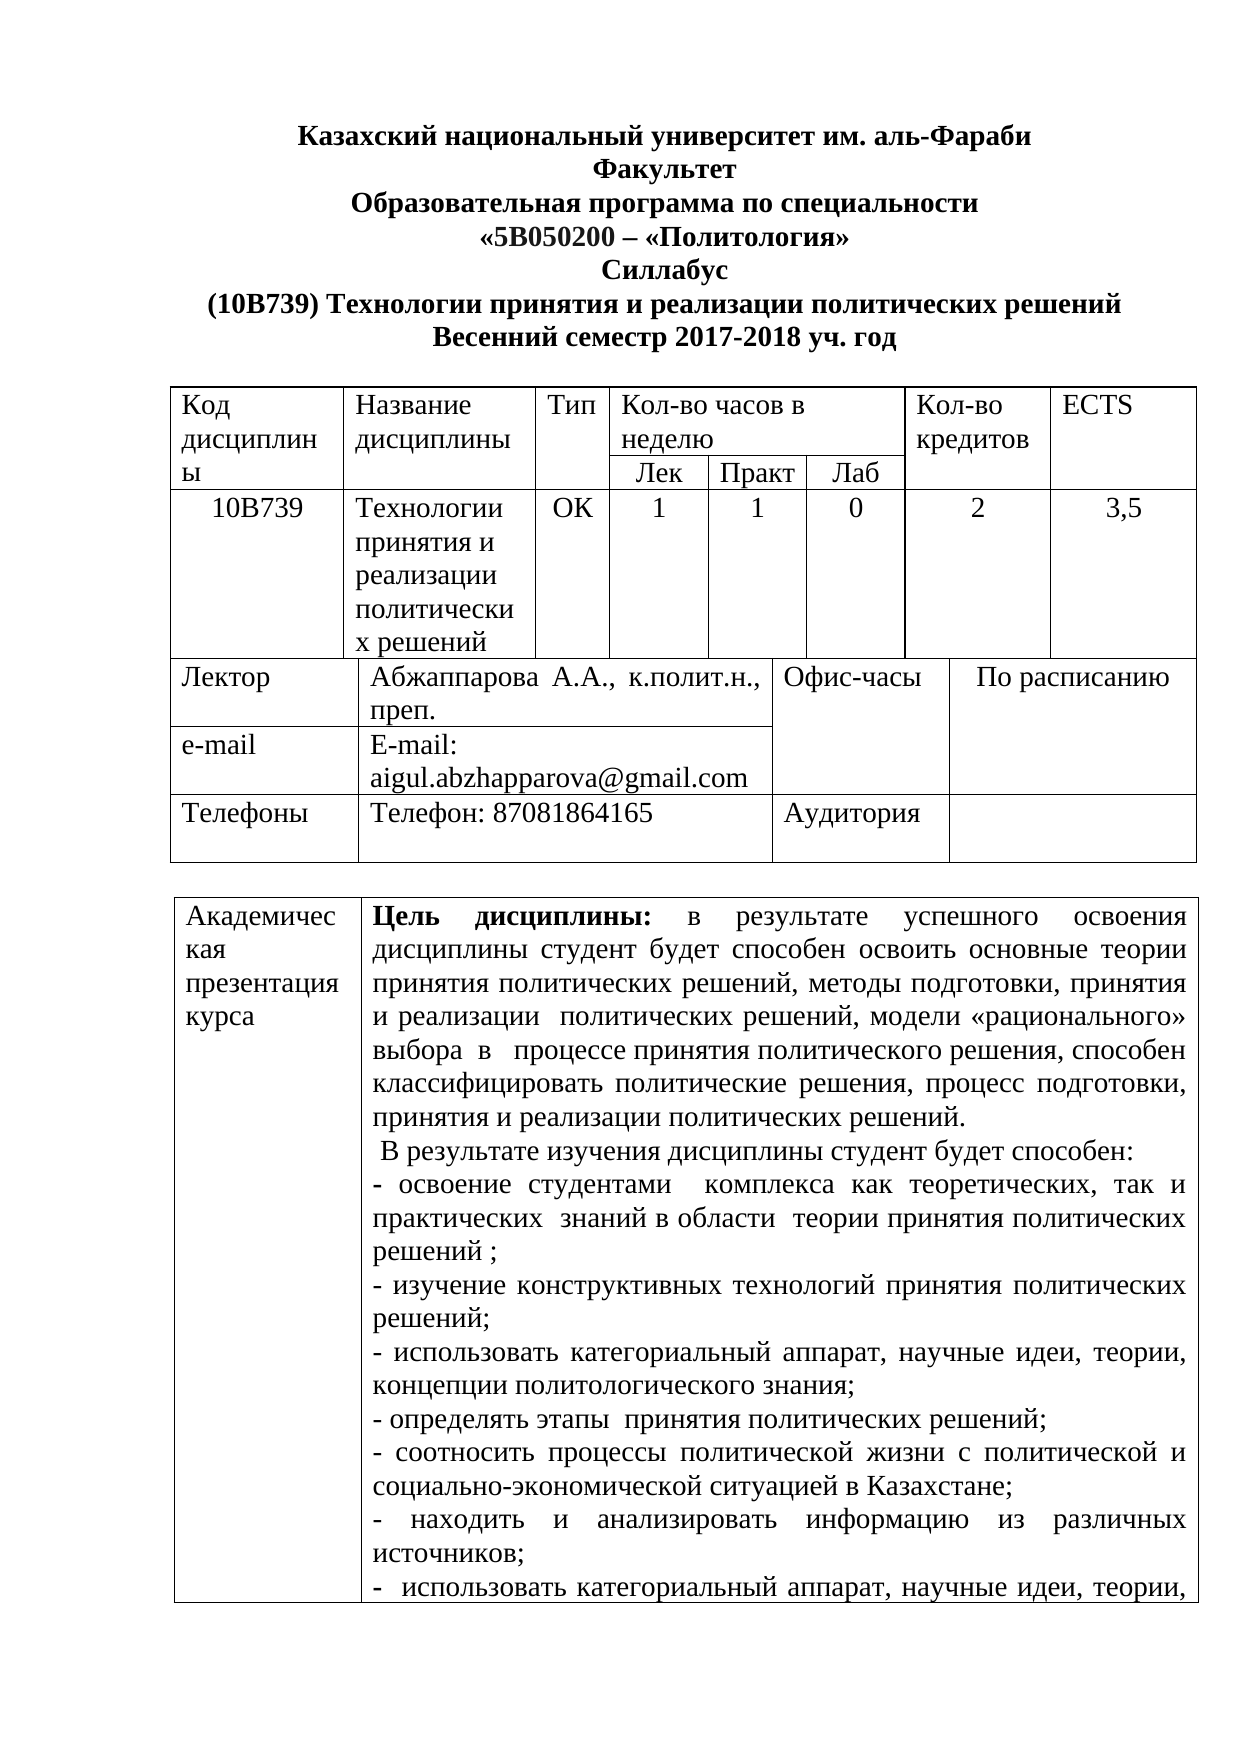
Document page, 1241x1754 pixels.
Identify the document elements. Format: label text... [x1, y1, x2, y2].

table_header Название дисциплины [344, 388, 535, 489]
table_cell 1 [610, 490, 708, 658]
table_header Кол-во часов в неделю [610, 388, 904, 454]
table_cell Лектор [171, 659, 358, 726]
table_cell Абжаппарова А.А., к.полит.н., преп. [359, 659, 772, 726]
table_header Кол-во кредитов [906, 388, 1050, 489]
table_cell 3,5 [1051, 490, 1196, 658]
table_cell Лаб [807, 456, 904, 489]
table_header ECTS [1051, 388, 1196, 489]
table_cell 2 [906, 490, 1050, 658]
table_cell 10В739 [171, 490, 343, 658]
table_header Код дисциплины [171, 388, 343, 489]
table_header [362, 898, 1198, 1602]
text «5B050200 – «Политология» [177, 219, 1152, 252]
table_cell Аудитория [773, 795, 949, 862]
text (10В739) Технологии принятия и реализации политических решений [177, 286, 1152, 319]
table_cell Лек [610, 456, 708, 489]
table_cell По расписанию [950, 659, 1196, 794]
table_cell Офис-часы [773, 659, 949, 794]
table_cell e-mail [171, 727, 358, 794]
text Факультет [177, 152, 1152, 185]
table_cell Технологии принятия и реализации политических решений [344, 490, 535, 658]
text Весенний семестр 2017-2018 уч. год [177, 319, 1152, 353]
table_cell Практ [709, 456, 806, 489]
table_cell Телефоны [171, 795, 358, 862]
table_cell [950, 795, 1196, 862]
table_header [175, 898, 361, 1602]
table_cell Телефон: 87081864165 [359, 795, 772, 862]
table_cell ОК [536, 490, 609, 658]
table_cell E-mail: aigul.abzhapparova@gmail.com [359, 727, 772, 794]
text Казахский национальный университет им. аль-Фараби [177, 118, 1152, 152]
table_cell 0 [807, 490, 904, 658]
table_header Тип [536, 388, 609, 489]
table_cell 1 [709, 490, 806, 658]
text Образовательная программа по специальности [177, 185, 1152, 219]
text Силлабус [177, 252, 1152, 286]
